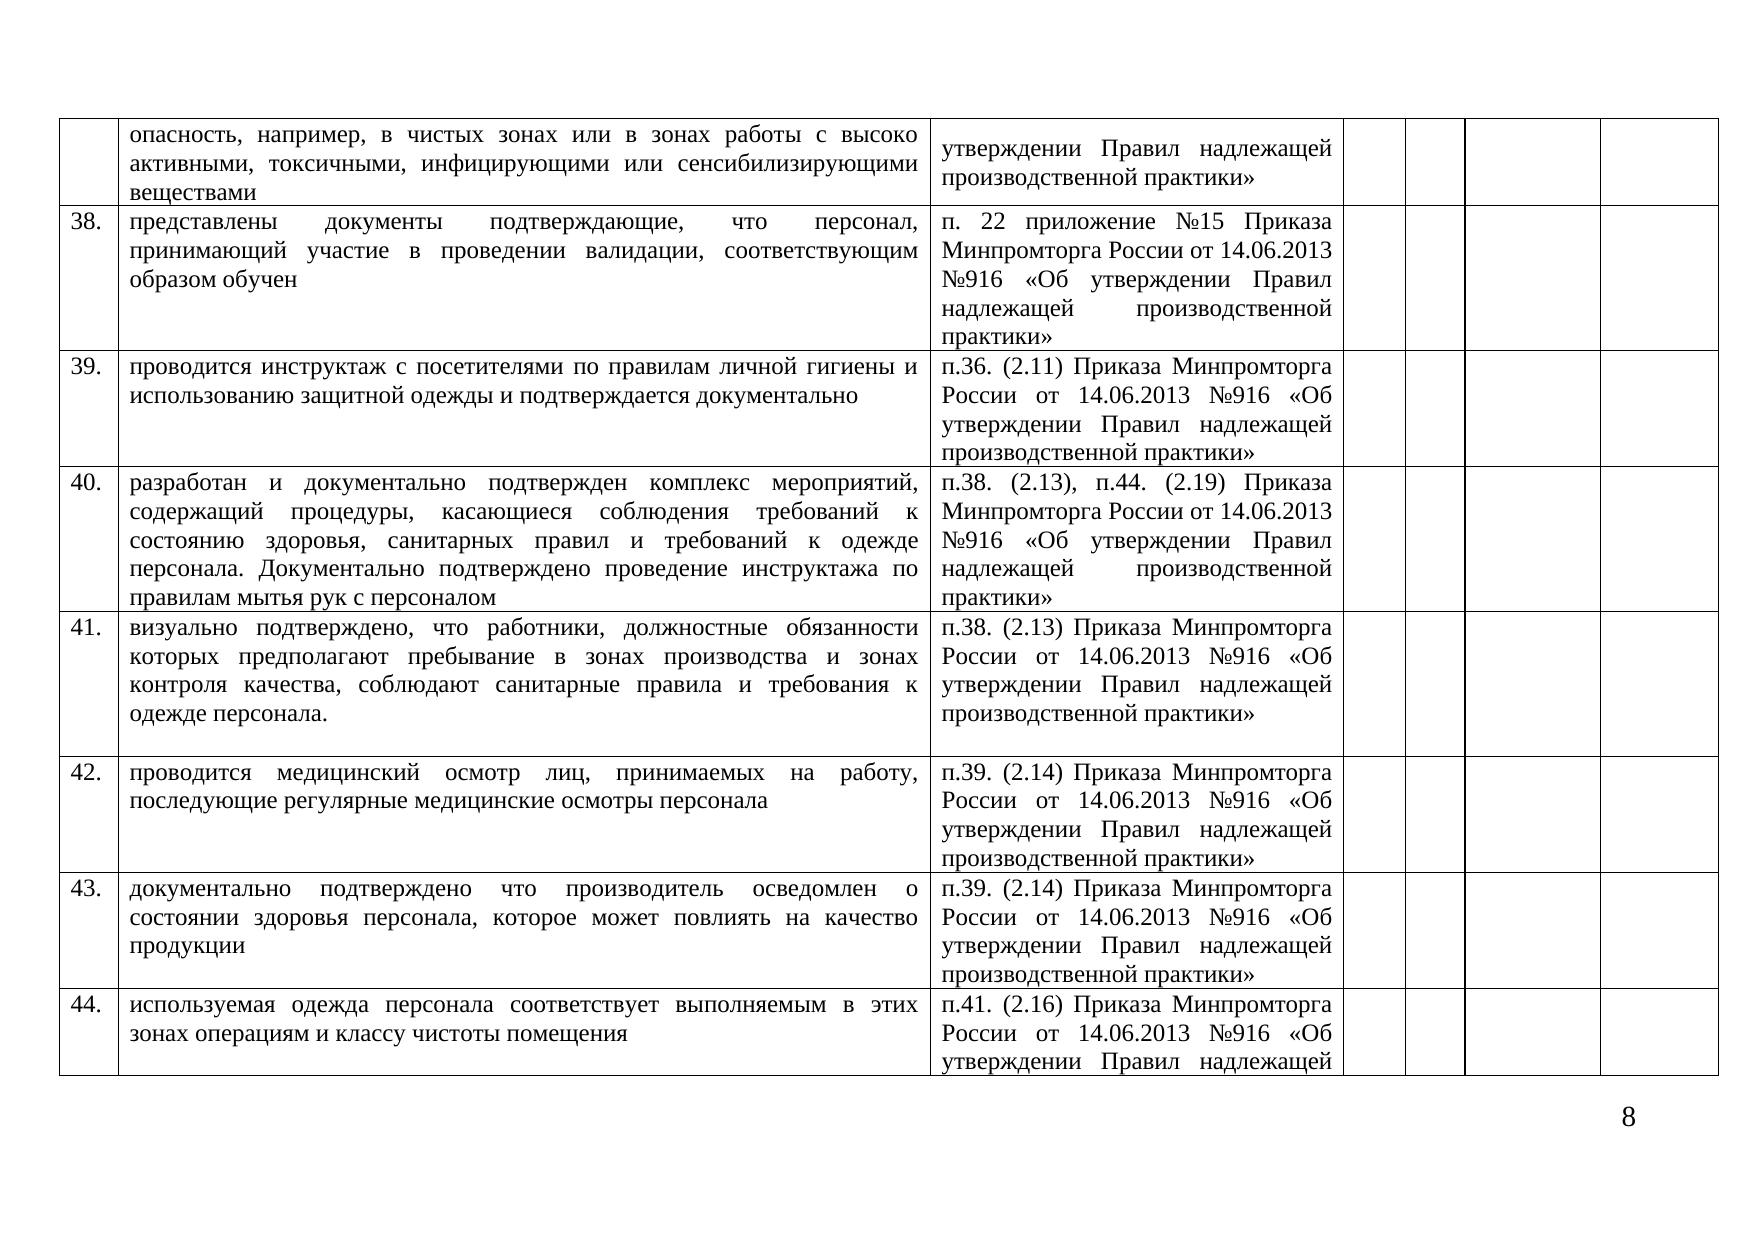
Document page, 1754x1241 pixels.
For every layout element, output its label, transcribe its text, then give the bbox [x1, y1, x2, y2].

table_cell [60, 206, 118, 350]
table_cell [1466, 612, 1600, 756]
table_cell [1406, 989, 1464, 1075]
table_cell п.39. (2.14) Приказа Минпромторга России от 14.06.2013 №916 «Об утверждении Правил надлежащей производственной практики» [931, 757, 1343, 872]
table_cell разработан и документально подтвержден комплекс мероприятий, содержащий процедуры, касающиеся соблюдения требований к состоянию здоровья, санитарных правил и требований к одежде персонала. Документально подтверждено проведение инструктажа по правилам мытья рук с персоналом [119, 467, 930, 611]
table_cell проводится медицинский осмотр лиц, принимаемых на работу, последующие регулярные медицинские осмотры персонала [119, 757, 930, 872]
table_cell [1466, 757, 1600, 872]
table_cell [1344, 206, 1405, 350]
table_cell [1406, 757, 1464, 872]
table_cell [1601, 757, 1718, 872]
table_cell [1466, 206, 1600, 350]
table_cell [1601, 873, 1718, 988]
table_cell [1466, 873, 1600, 988]
table_cell визуально подтверждено, что работники, должностные обязанности которых предполагают пребывание в зонах производства и зонах контроля качества, соблюдают санитарные правила и требования к одежде персонала. [119, 612, 930, 756]
table_cell [1344, 119, 1405, 205]
table_cell [60, 351, 118, 466]
table_cell [1601, 119, 1718, 205]
table_cell [60, 757, 118, 872]
table_cell [1466, 351, 1600, 466]
table_cell [1466, 119, 1600, 205]
table_cell [1344, 757, 1405, 872]
table_cell [1406, 467, 1464, 611]
table_cell проводится инструктаж с посетителями по правилам личной гигиены и использованию защитной одежды и подтверждается документально [119, 351, 930, 466]
table_cell [1406, 119, 1464, 205]
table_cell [931, 119, 1343, 205]
table_cell документально подтверждено что производитель осведомлен о состоянии здоровья персонала, которое может повлиять на качество продукции [119, 873, 930, 988]
table_cell [1344, 467, 1405, 611]
table_cell [1406, 873, 1464, 988]
table_cell [60, 612, 118, 756]
table_cell [1601, 351, 1718, 466]
table_cell п.38. (2.13), п.44. (2.19) Приказа Минпромторга России от 14.06.2013 №916 «Об утверждении Правил надлежащей производственной практики» [931, 467, 1343, 611]
table_cell [60, 989, 118, 1075]
table_cell [1344, 873, 1405, 988]
table_cell [1344, 989, 1405, 1075]
table_cell [60, 467, 118, 611]
table_cell [1601, 467, 1718, 611]
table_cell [119, 119, 930, 205]
table_cell [60, 119, 118, 205]
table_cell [119, 989, 930, 1075]
table_cell [1406, 612, 1464, 756]
table_cell п.36. (2.11) Приказа Минпромторга России от 14.06.2013 №916 «Об утверждении Правил надлежащей производственной практики» [931, 351, 1343, 466]
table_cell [931, 989, 1343, 1075]
table_cell [1344, 612, 1405, 756]
table_cell [60, 873, 118, 988]
table_cell п.39. (2.14) Приказа Минпромторга России от 14.06.2013 №916 «Об утверждении Правил надлежащей производственной практики» [931, 873, 1343, 988]
table_cell п. 22 приложение №15 Приказа Минпромторга России от 14.06.2013 №916 «Об утверждении Правил надлежащей производственной практики» [931, 206, 1343, 350]
table_cell [1344, 351, 1405, 466]
table_cell п.38. (2.13) Приказа Минпромторга России от 14.06.2013 №916 «Об утверждении Правил надлежащей производственной практики» [931, 612, 1343, 756]
table_cell [1601, 989, 1718, 1075]
table_cell [1466, 467, 1600, 611]
table_cell [1466, 989, 1600, 1075]
table_cell [1601, 612, 1718, 756]
table_cell представлены документы подтверждающие, что персонал, принимающий участие в проведении валидации, соответствующим образом обучен [119, 206, 930, 350]
table_cell [1406, 206, 1464, 350]
table_cell [1601, 206, 1718, 350]
table_cell [1406, 351, 1464, 466]
